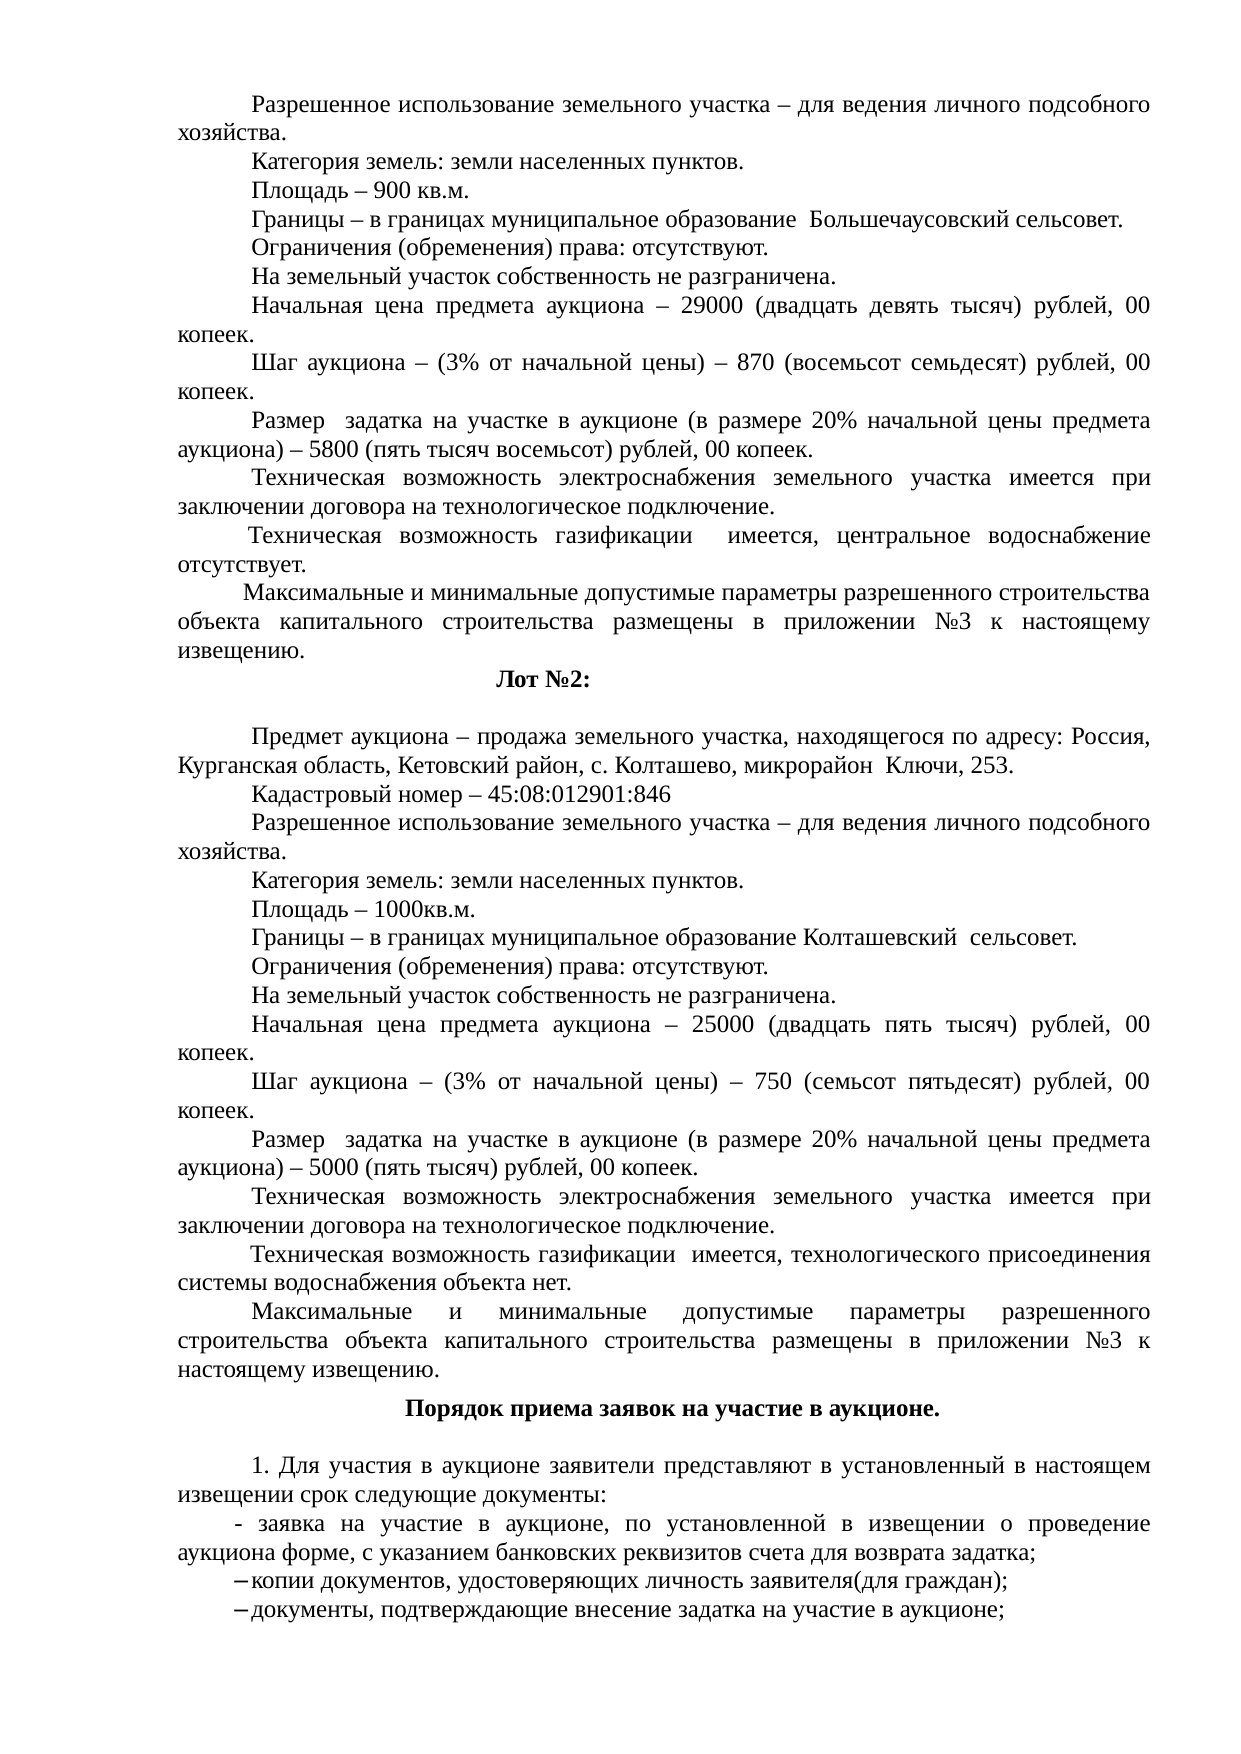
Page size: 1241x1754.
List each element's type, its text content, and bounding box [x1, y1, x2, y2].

text Максимальные и минимальные допустимые параметры разрешенного строительства объекта капитального строительства размещены в приложении №3 к настоящему извещению. [177, 577, 1152, 664]
text Техническая возможность электроснабжения земельного участка имеется при заключении договора на технологическое подключение. [177, 1181, 1152, 1239]
list документы, подтверждающие внесение задатка на участие в аукционе; [177, 1594, 1152, 1623]
text Категория земель: земли населенных пунктов. [177, 865, 1152, 894]
text Границы – в границах муниципальное образование Колташевский сельсовет. [177, 922, 1152, 951]
text Начальная цена предмета аукциона – 29000 (двадцать девять тысяч) рублей, 00 копеек. [177, 290, 1152, 347]
text Техническая возможность газификации имеется, технологического присоединения системы водоснабжения объекта нет. [177, 1239, 1152, 1296]
text Техническая возможность газификации имеется, центральное водоснабжение отсутствует. [177, 520, 1152, 577]
text Размер задатка на участке в аукционе (в размере 20% начальной цены предмета аукциона) – 5000 (пять тысяч) рублей, 00 копеек. [177, 1124, 1152, 1181]
text Лот №2: [177, 664, 1152, 692]
text Максимальные и минимальные допустимые параметры разрешенного строительства объекта капитального строительства размещены в приложении №3 к настоящему извещению. [177, 1296, 1152, 1382]
text 1. Для участия в аукционе заявители представляют в установленный в настоящем извещении срок следующие документы: [177, 1450, 1152, 1508]
text Разрешенное использование земельного участка – для ведения личного подсобного хозяйства. [177, 89, 1152, 146]
text Кадастровый номер – 45:08:012901:846 [177, 779, 1152, 807]
text Шаг аукциона – (3% от начальной цены) – 750 (семьсот пятьдесят) рублей, 00 копеек. [177, 1066, 1152, 1124]
text Предмет аукциона – продажа земельного участка, находящегося по адресу: Россия, Курганская область, Кетовский район, с. Колташево, микрорайон Ключи, 253. [177, 721, 1152, 779]
text - заявка на участие в аукционе, по установленной в извещении о проведение аукциона форме, с указанием банковских реквизитов счета для возврата задатка; [177, 1508, 1152, 1565]
text Порядок приема заявок на участие в аукционе. [325, 1393, 1152, 1422]
list копии документов, удостоверяющих личность заявителя(для граждан); [177, 1565, 1152, 1594]
text На земельный участок собственность не разграничена. [177, 261, 1152, 290]
text Площадь – 900 кв.м. [177, 175, 1152, 204]
text Разрешенное использование земельного участка – для ведения личного подсобного хозяйства. [177, 807, 1152, 865]
text Категория земель: земли населенных пунктов. [177, 146, 1152, 175]
text Шаг аукциона – (3% от начальной цены) – 870 (восемьсот семьдесят) рублей, 00 копеек. [177, 347, 1152, 405]
text Границы – в границах муниципальное образование Большечаусовский сельсовет. [177, 204, 1152, 232]
text Размер задатка на участке в аукционе (в размере 20% начальной цены предмета аукциона) – 5800 (пять тысяч восемьсот) рублей, 00 копеек. [177, 405, 1152, 462]
text Техническая возможность электроснабжения земельного участка имеется при заключении договора на технологическое подключение. [177, 462, 1152, 520]
text На земельный участок собственность не разграничена. [177, 980, 1152, 1009]
text Площадь – 1000кв.м. [177, 894, 1152, 922]
text Начальная цена предмета аукциона – 25000 (двадцать пять тысяч) рублей, 00 копеек. [177, 1009, 1152, 1066]
text Ограничения (обременения) права: отсутствуют. [177, 232, 1152, 261]
text Ограничения (обременения) права: отсутствуют. [177, 951, 1152, 980]
